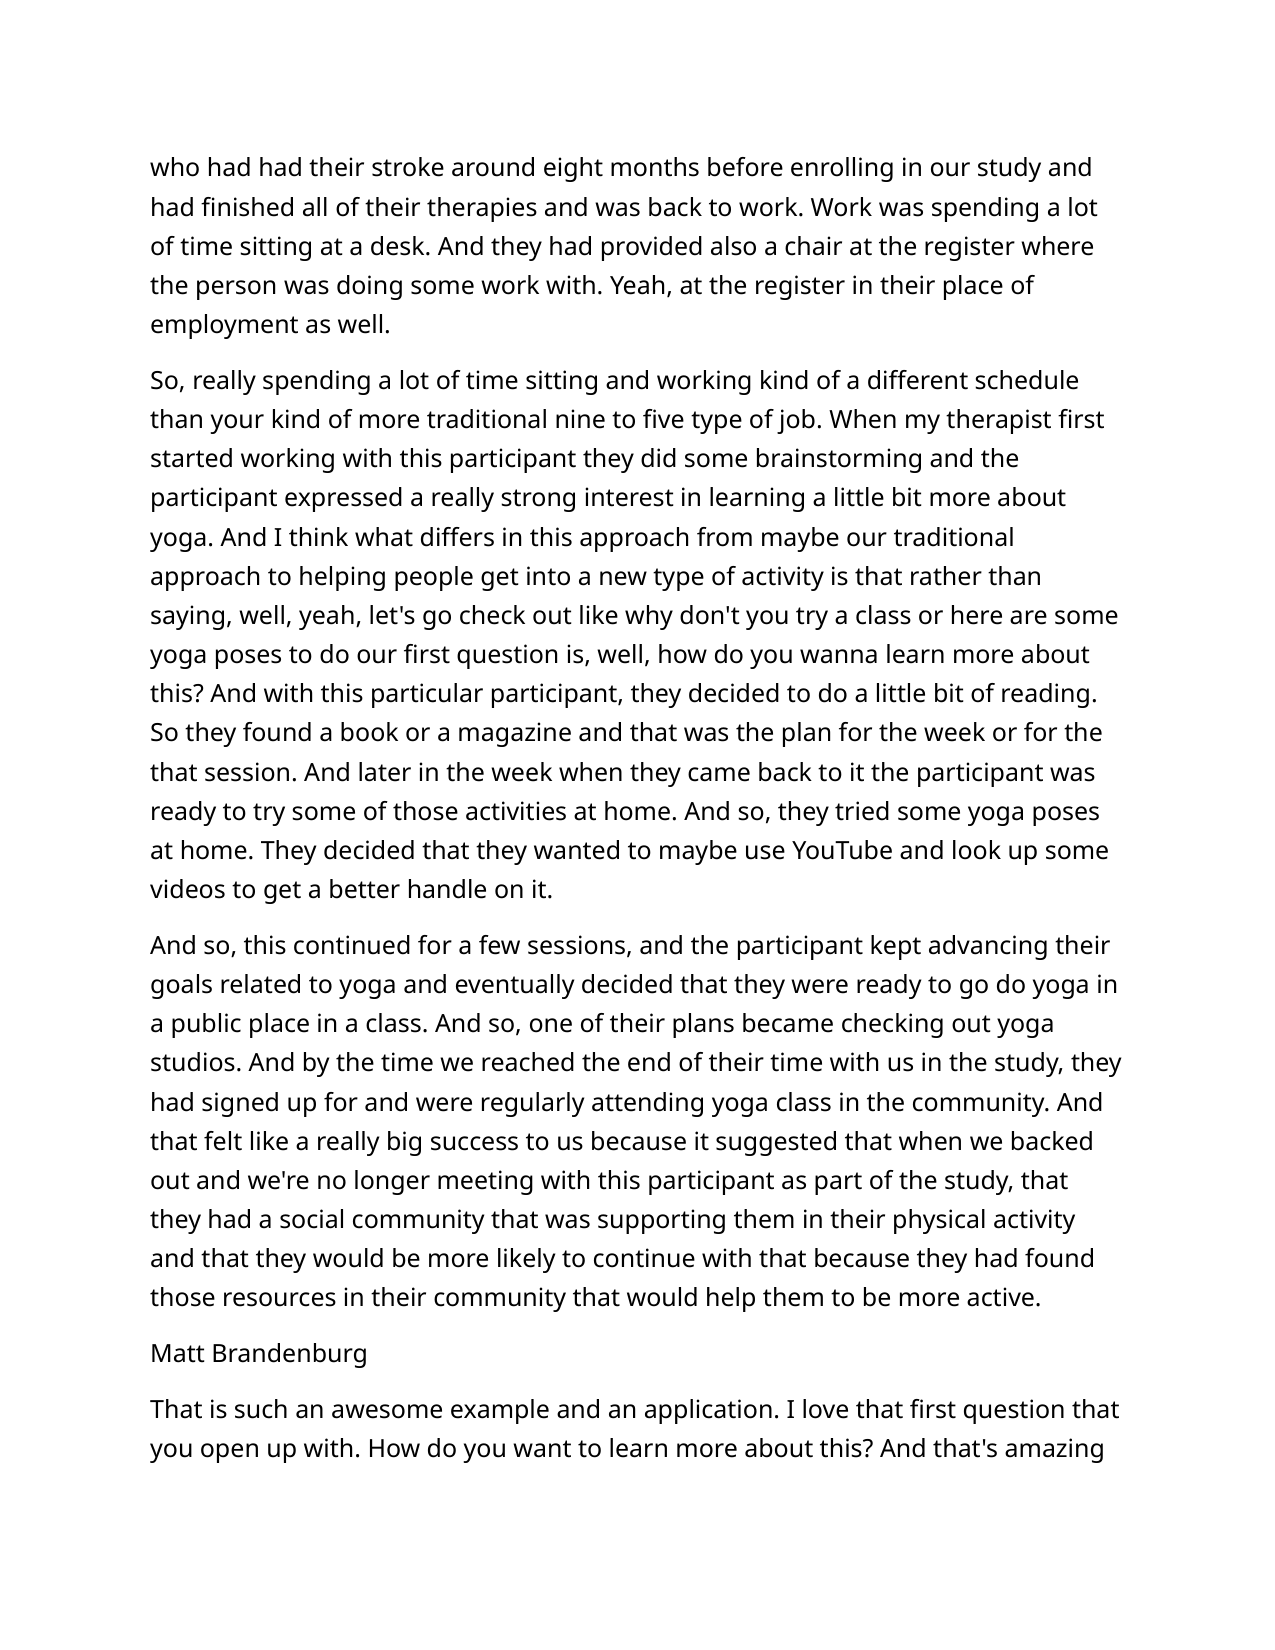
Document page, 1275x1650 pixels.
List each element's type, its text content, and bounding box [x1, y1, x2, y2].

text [150, 150, 1125, 341]
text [150, 1392, 1125, 1465]
text So, really spending a lot of time sitting and working kind of a different schedule than your kind of more traditional nine to five type of job. When my therapist first started working with this participant they did some brainstorming and the participant expressed a really strong interest in learning a little bit more about yoga. And I think what differs in this approach from maybe our traditional approach to helping people get into a new type of activity is that rather than saying, well, yeah, let's go check out like why don't you try a class or here are some yoga poses to do our first question is, well, how do you wanna learn more about this? And with this particular participant, they decided to do a little bit of reading. So they found a book or a magazine and that was the plan for the week or for the that session. And later in the week when they came back to it the participant was ready to try some of those activities at home. And so, they tried some yoga poses at home. They decided that they wanted to maybe use YouTube and look up some videos to get a better handle on it. [150, 362, 1125, 906]
text Matt Brandenburg [150, 1336, 1125, 1370]
text And so, this continued for a few sessions, and the participant kept advancing their goals related to yoga and eventually decided that they were ready to go do yoga in a public place in a class. And so, one of their plans became checking out yoga studios. And by the time we reached the end of their time with us in the study, they had signed up for and were regularly attending yoga class in the community. And that felt like a really big success to us because it suggested that when we backed out and we're no longer meeting with this participant as part of the study, that they had a social community that was supporting them in their physical activity and that they would be more likely to continue with that because they had found those resources in their community that would help them to be more active. [150, 927, 1125, 1314]
